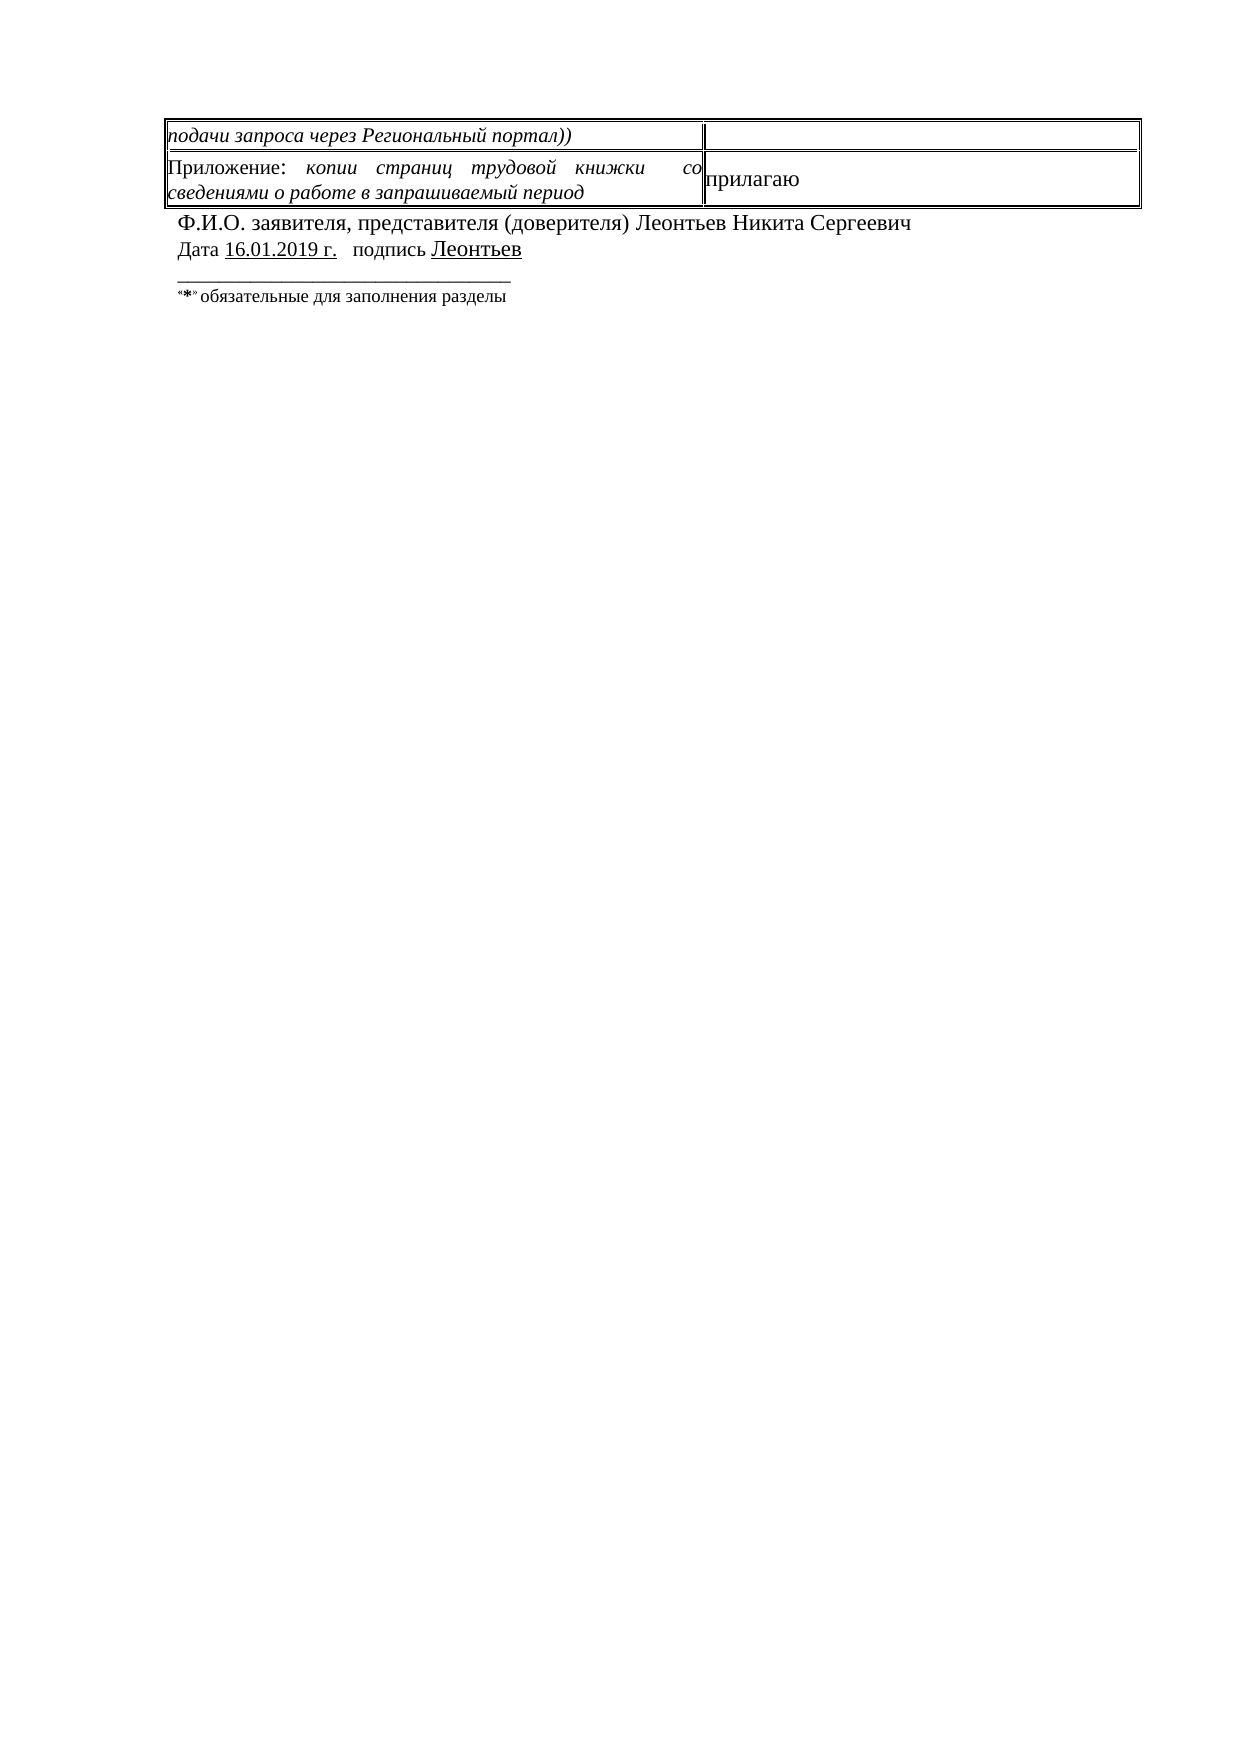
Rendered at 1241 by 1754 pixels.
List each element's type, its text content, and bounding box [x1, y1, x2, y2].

table_cell по почте [704, 122, 1139, 148]
text Ф.И.О. заявителя, представителя (доверителя) Леонтьев Никита Сергеевич [177, 208, 1152, 235]
text Дата 16.01.2019 г. подпись Леонтьев [177, 235, 1152, 261]
text ________________________________ [177, 261, 1152, 285]
table_cell прилагаю [704, 149, 1139, 205]
table_cell Приложение: копии страниц трудовой книжки со сведениями о работе в запрашиваемый период [168, 149, 704, 205]
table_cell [168, 120, 704, 148]
text «*» обязательные для заполнения разделы [177, 285, 1152, 307]
